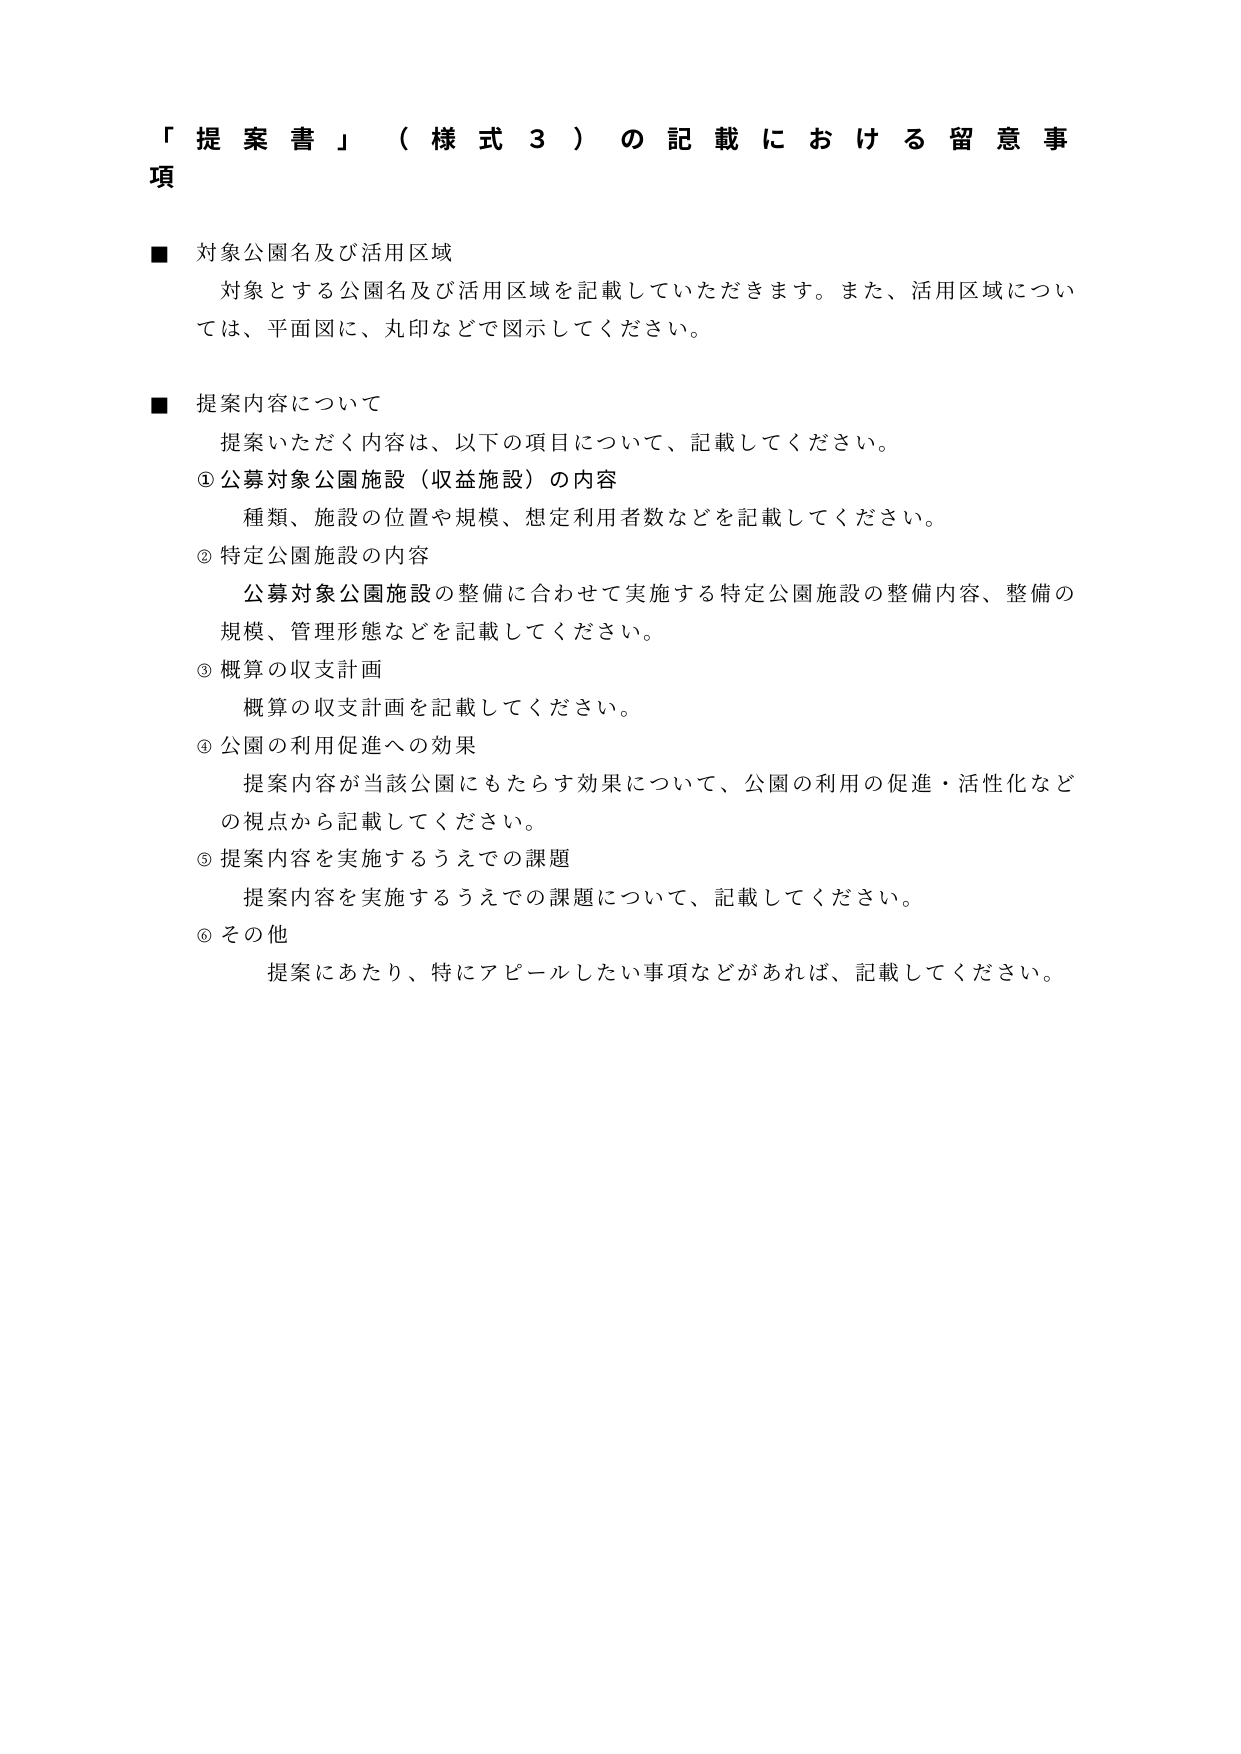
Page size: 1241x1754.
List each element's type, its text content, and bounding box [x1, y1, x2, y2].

list 提案いただく内容は、以下の項目について、記載してください。 [179, 422, 1078, 460]
list 提案内容を実施するうえでの課題について、記載してください。 [216, 877, 1078, 915]
text 提案にあたり、特にアピールしたい事項などがあれば、記載してください。 [223, 953, 1078, 991]
list 提案内容を実施するうえでの課題 [179, 839, 1078, 877]
text ■ 対象公園名及び活用区域 [149, 232, 1078, 270]
text ⑥ その他 [179, 915, 1078, 953]
list 公募対象公園施設（収益施設）の内容 [179, 460, 1091, 498]
list ■ 提案内容について [149, 384, 1078, 422]
list 対象とする公園名及び活用区域を記載していただきます。また、活用区域については、平面図に、丸印などで図示してください。 [179, 270, 1078, 346]
list 提案内容が当該公園にもたらす効果について、公園の利用の促進・活性化などの視点から記載してください。 [216, 763, 1078, 839]
list 概算の収支計画 [179, 649, 1078, 687]
list 種類、施設の位置や規模、想定利用者数などを記載してください。 [216, 498, 1078, 536]
list 公募対象公園施設の整備に合わせて実施する特定公園施設の整備内容、整備の規模、管理形態などを記載してください。 [216, 574, 1078, 649]
text 概算の収支計画を記載してください。 [220, 687, 1078, 725]
text 「提案書」（様式３）の記載における留意事項 [149, 119, 1091, 194]
list 公園の利用促進への効果 [179, 725, 1078, 763]
list 特定公園施設の内容 [179, 536, 1078, 574]
